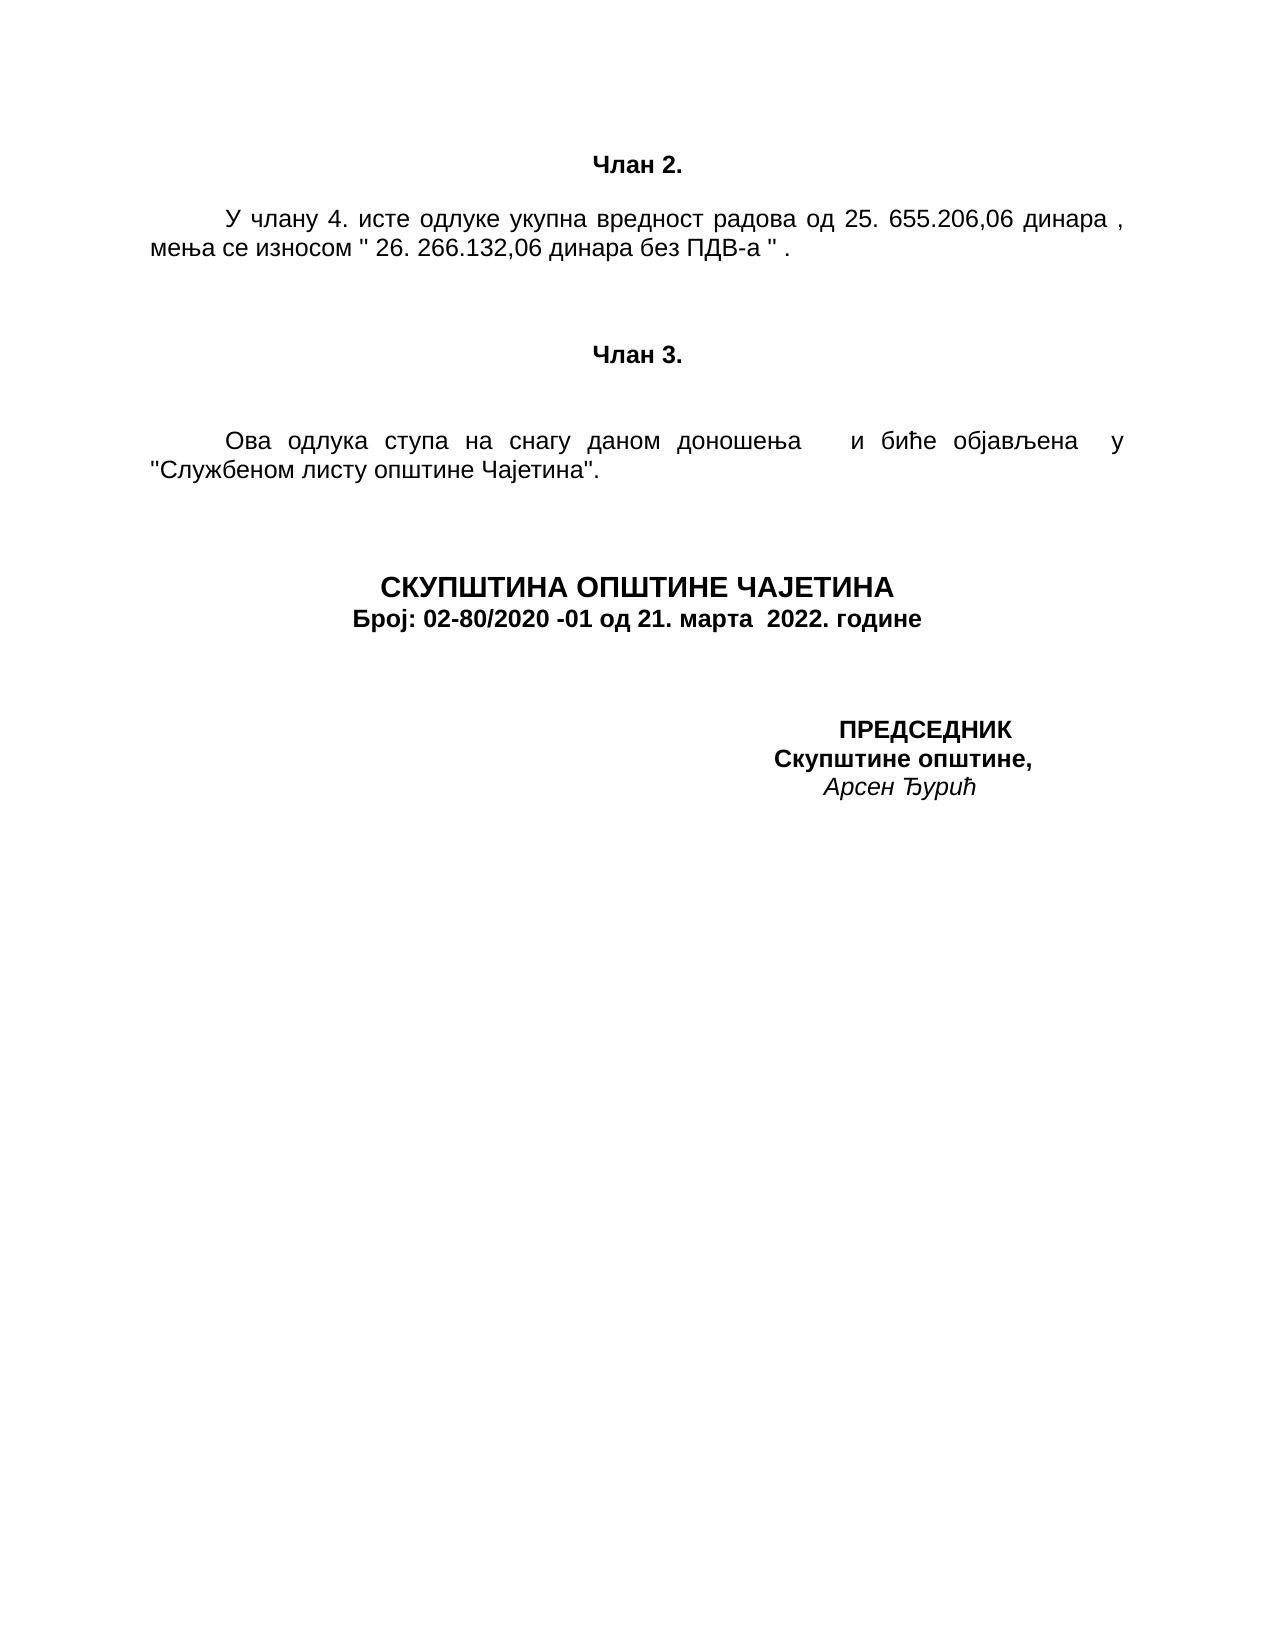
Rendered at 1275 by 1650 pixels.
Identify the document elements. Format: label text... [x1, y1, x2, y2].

text Број: 02-80/2020 -01 од 21. марта 2022. године [150, 603, 1125, 632]
text ПРЕДСЕДНИК [150, 715, 1125, 743]
text У члану 4. исте одлуке укупна вредност радова од 25. 655.206,06 динара , мења се износом '' 26. 266.132,06 динара без ПДВ-а '' . [150, 204, 1125, 261]
text Члан 3. [150, 340, 1125, 369]
text Скупштине општине, [150, 743, 1125, 772]
text Ова одлука ступа на снагу даном доношења и биће објављена у ''Службеном листу општине Чајетина''. [150, 426, 1125, 484]
text Члан 2. [150, 150, 1125, 179]
text СКУПШТИНА ОПШТИНЕ ЧАЈЕТИНА [150, 570, 1125, 603]
text Арсен Ђурић [150, 772, 1125, 801]
